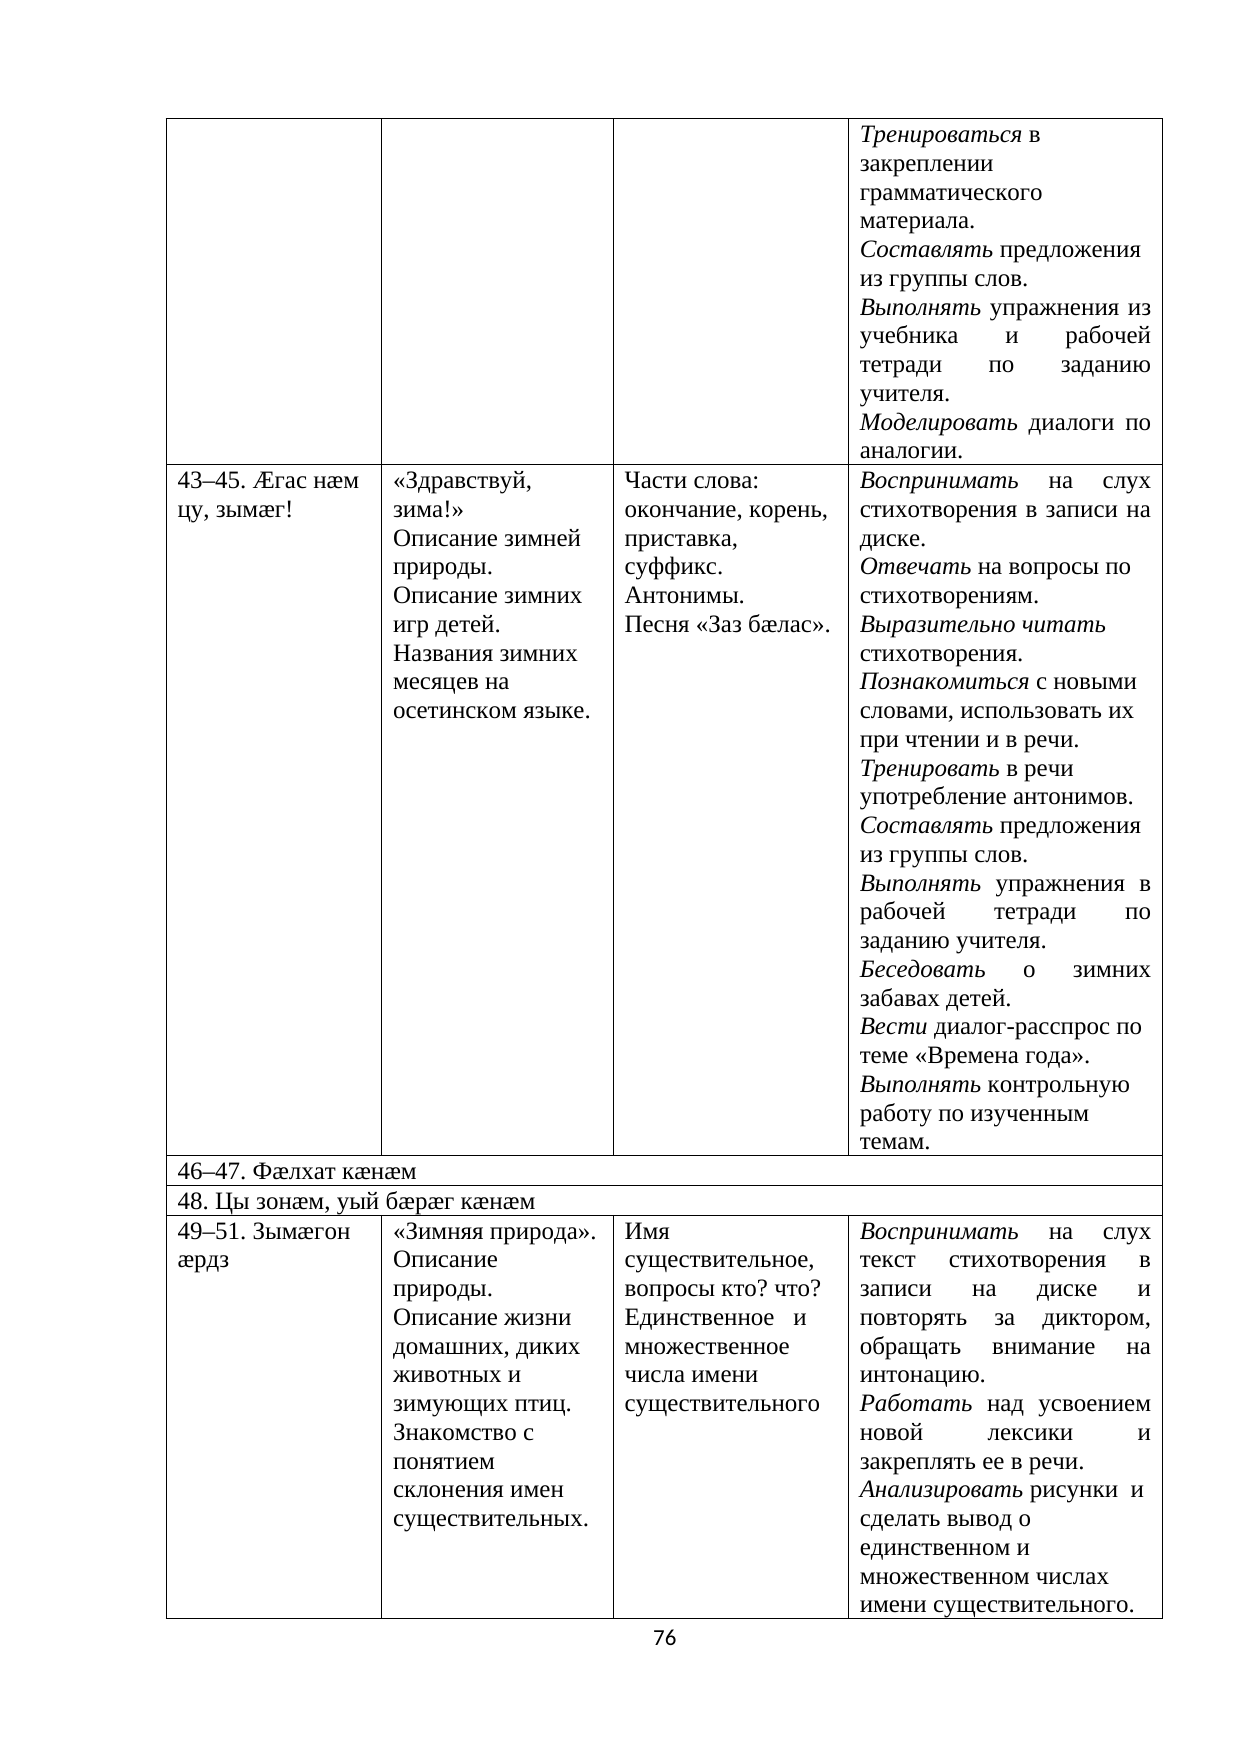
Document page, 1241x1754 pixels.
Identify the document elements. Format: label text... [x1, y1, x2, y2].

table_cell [167, 119, 381, 464]
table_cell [382, 119, 613, 464]
table_cell 49–51. Зымæгон æрдз [167, 1216, 381, 1618]
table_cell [849, 119, 1162, 464]
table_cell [849, 1216, 1162, 1618]
table_cell Части слова: окончание, корень, приставка, суффикс. Антонимы. Песня «Заз бæлас». [614, 465, 848, 1155]
table_cell 46–47. Фæлхат кæнæм [167, 1156, 1162, 1185]
table_cell Воспринимать на слух стихотворения в записи на диске. Отвечать на вопросы по стихотворениям. Выразительно читать стихотворения. Познакомиться с новыми словами, использовать их при чтении и в речи. Тренировать в речи употребление антонимов. Составлять предложения из группы слов. Выполнять упражнения в рабочей тетради по заданию учителя. Беседовать о зимних забавах детей. Вести диалог-расспрос по теме «Времена года». Выполнять контрольную работу по изученным темам. [849, 465, 1162, 1155]
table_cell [382, 1216, 613, 1618]
table_cell «Здравствуй, зима!» Описание зимней природы. Описание зимних игр детей. Названия зимних месяцев на осетинском языке. [382, 465, 613, 1155]
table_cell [614, 119, 848, 464]
table_cell 43–45. Æгас нæм цу, зымæг! [167, 465, 381, 1155]
table_cell 48. Цы зонæм, уый бæрæг кæнæм [167, 1186, 1162, 1215]
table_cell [614, 1216, 848, 1618]
